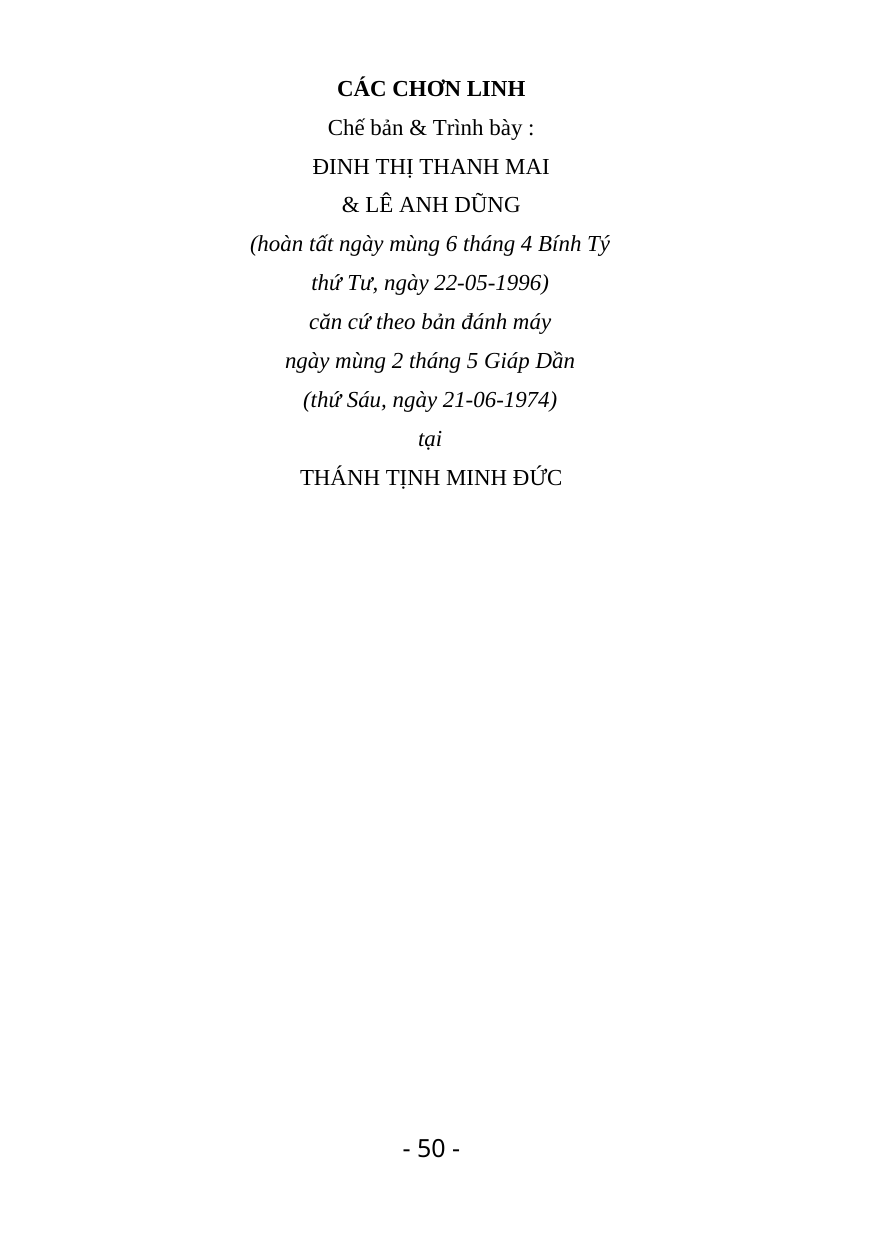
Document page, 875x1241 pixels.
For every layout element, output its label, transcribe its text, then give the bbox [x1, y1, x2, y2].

text thứ Tư, ngày 22-05-1996) [101, 269, 762, 296]
text tại [101, 425, 762, 451]
text & LÊ ANH DŨNG [101, 192, 762, 218]
text căn cứ theo bản đánh máy [101, 308, 762, 334]
text ngày mùng 2 tháng 5 Giáp Dần [101, 347, 762, 373]
text Chế bản & Trình bày : [101, 114, 762, 140]
text (hoàn tất ngày mùng 6 tháng 4 Bính Tý [101, 230, 762, 257]
text ĐINH THỊ THANH MAI [101, 153, 762, 179]
text (thứ Sáu, ngày 21-06-1974) [101, 386, 762, 412]
text CÁC CHƠN LINH [101, 75, 762, 101]
text THÁNH TỊNH MINH ĐỨC [101, 463, 762, 490]
